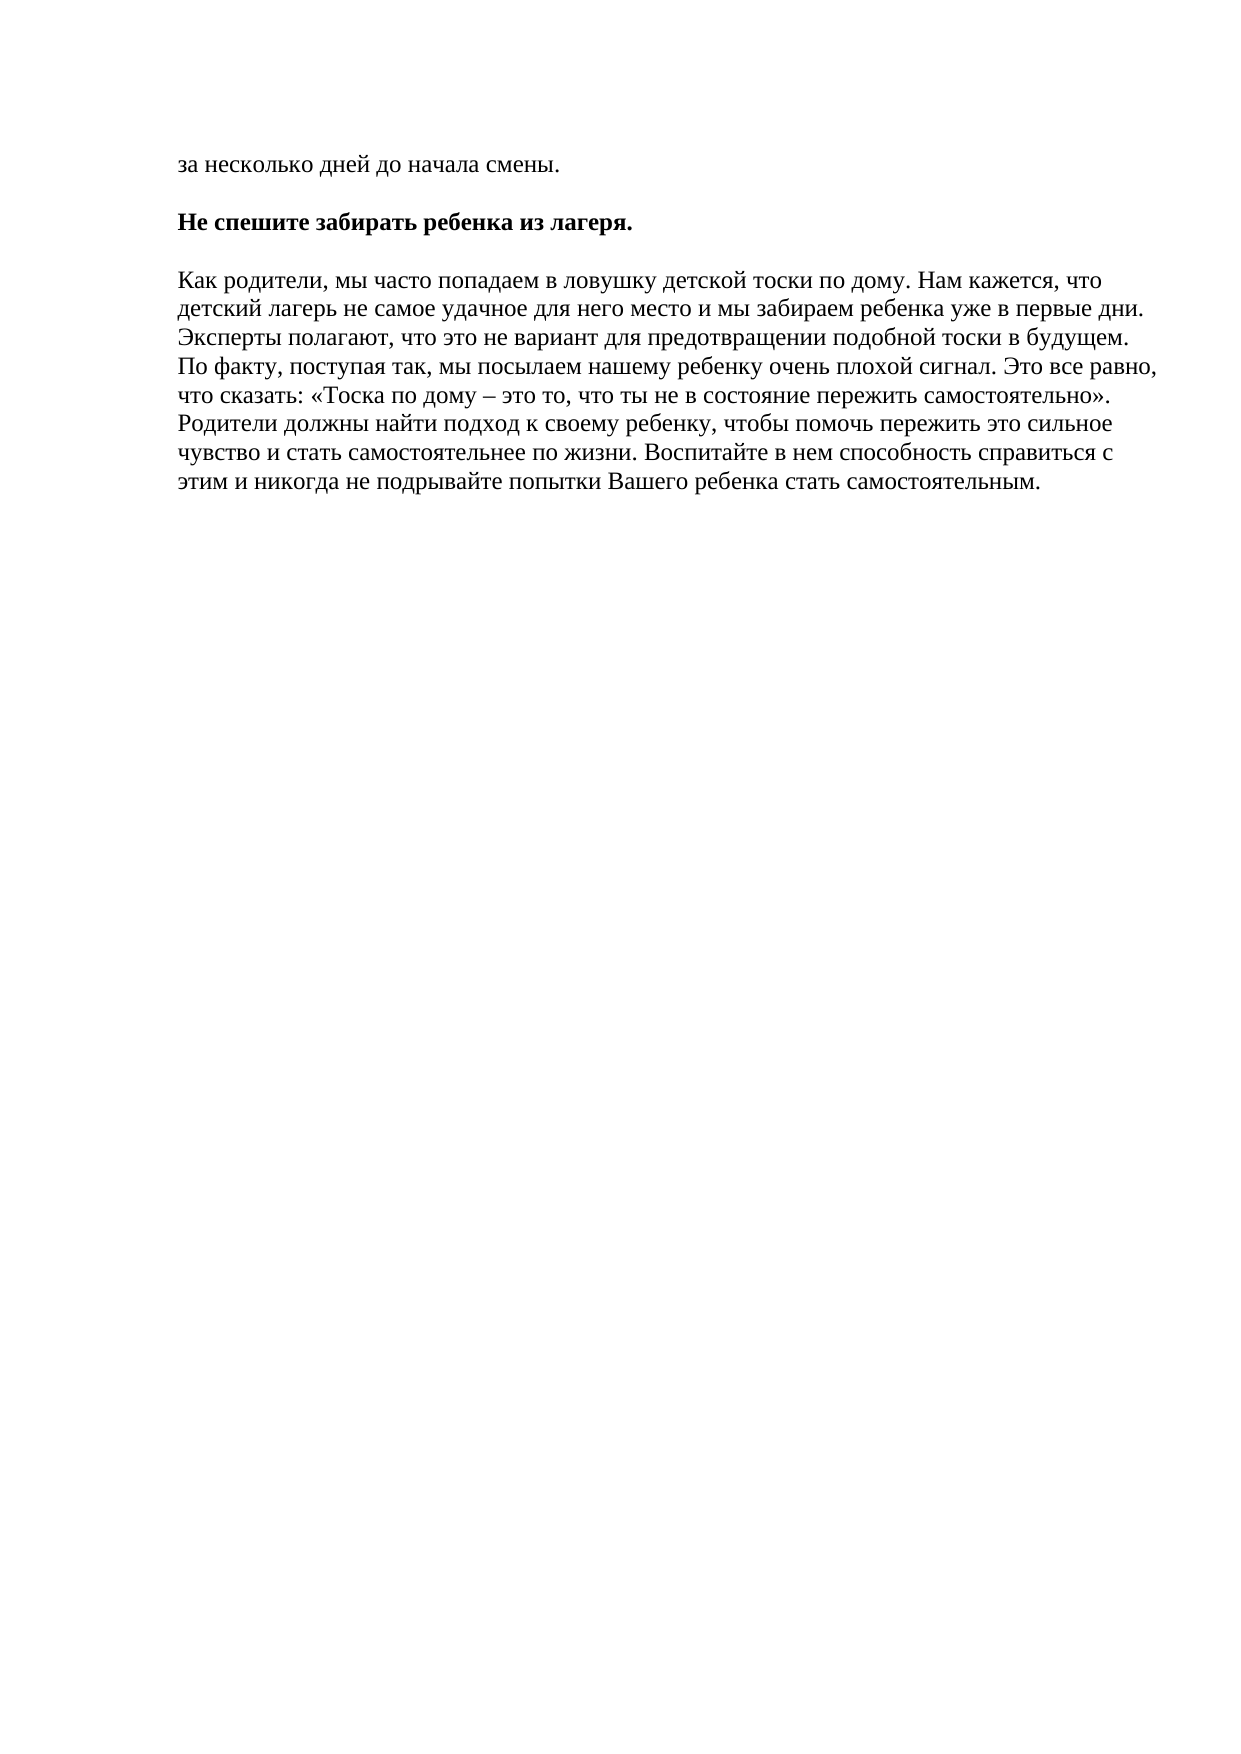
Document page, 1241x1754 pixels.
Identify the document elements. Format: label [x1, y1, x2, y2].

table_header [176, 118, 1159, 496]
